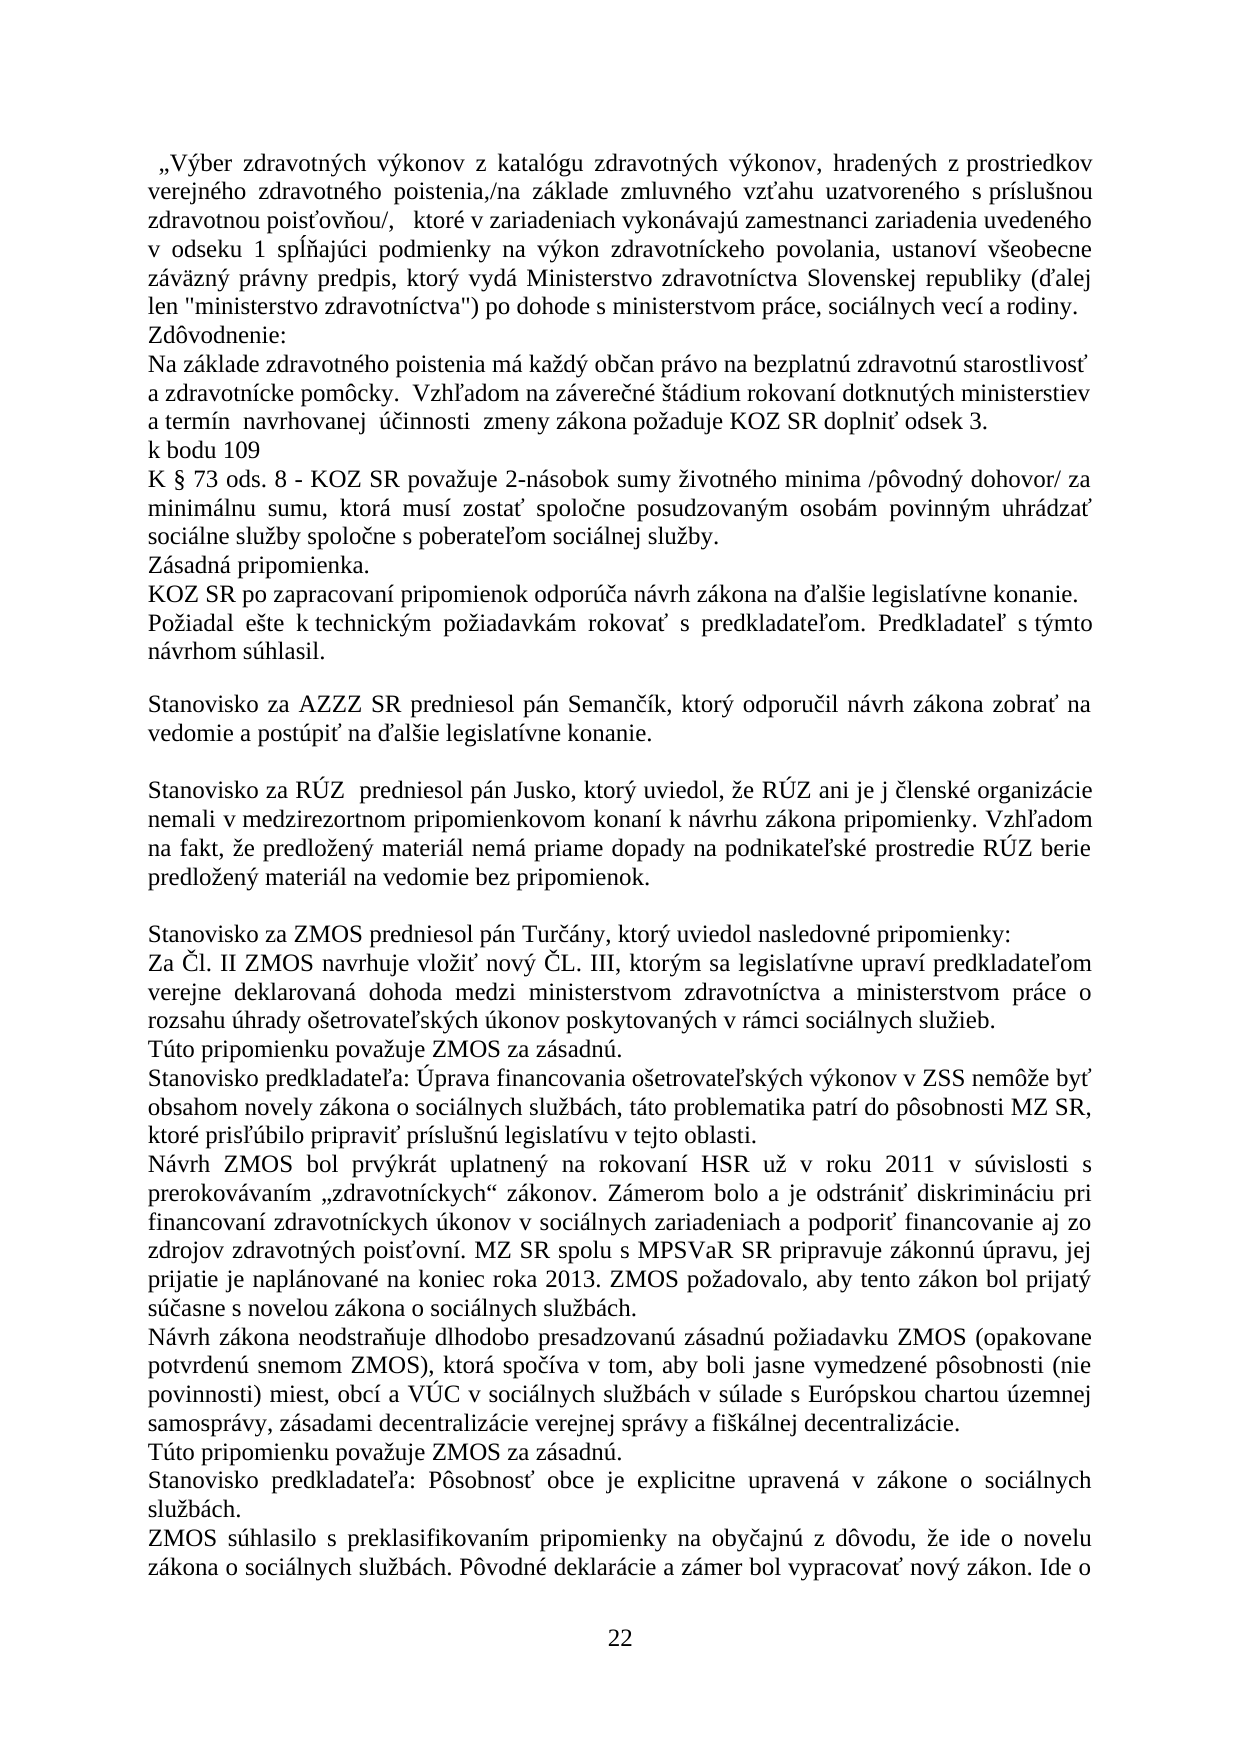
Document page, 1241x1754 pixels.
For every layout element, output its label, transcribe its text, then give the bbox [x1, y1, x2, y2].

text Túto pripomienku považuje ZMOS za zásadnú. [148, 1437, 1093, 1465]
text Zásadná pripomienka. [148, 550, 1093, 579]
text Stanovisko za RÚZ predniesol pán Jusko, ktorý uviedol, že RÚZ ani je j členské organizácie nemali v medzirezortnom pripomienkovom konaní k návrhu zákona pripomienky. Vzhľadom na fakt, že predložený materiál nemá priame dopady na podnikateľské prostredie RÚZ berie predložený materiál na vedomie bez pripomienok. [148, 775, 1093, 890]
text Návrh ZMOS bol prvýkrát uplatnený na rokovaní HSR už v roku 2011 v súvislosti s prerokovávaním „zdravotníckych“ zákonov. Zámerom bolo a je odstrániť diskrimináciu pri financovaní zdravotníckych úkonov v sociálnych zariadeniach a podporiť financovanie aj zo zdrojov zdravotných poisťovní. MZ SR spolu s MPSVaR SR pripravuje zákonnú úpravu, jej prijatie je naplánované na koniec roka 2013. ZMOS požadovalo, aby tento zákon bol prijatý súčasne s novelou zákona o sociálnych službách. [148, 1149, 1093, 1322]
text k bodu 109 [148, 435, 1093, 464]
list Požiadal ešte k technickým požiadavkám rokovať s predkladateľom. Predkladateľ s týmto návrhom súhlasil. [148, 608, 1093, 665]
text Za Čl. II ZMOS navrhuje vložiť nový ČL. III, ktorým sa legislatívne upraví predkladateľom verejne deklarovaná dohoda medzi ministerstvom zdravotníctva a ministerstvom práce o rozsahu úhrady ošetrovateľských úkonov poskytovaných v rámci sociálnych služieb. [148, 948, 1093, 1034]
text Stanovisko predkladateľa: Pôsobnosť obce je explicitne upravená v zákone o sociálnych službách. [148, 1465, 1093, 1523]
text „Výber zdravotných výkonov z katalógu zdravotných výkonov, hradených z prostriedkov verejného zdravotného poistenia,/na základe zmluvného vzťahu uzatvoreného s príslušnou zdravotnou poisťovňou/, ktoré v zariadeniach vykonávajú zamestnanci zariadenia uvedeného v odseku 1 spĺňajúci podmienky na výkon zdravotníckeho povolania, ustanoví všeobecne záväzný právny predpis, ktorý vydá Ministerstvo zdravotníctva Slovenskej republiky (ďalej len "ministerstvo zdravotníctva") po dohode s ministerstvom práce, sociálnych vecí a rodiny. [148, 148, 1093, 320]
text Na základe zdravotného poistenia má každý občan právo na bezplatnú zdravotnú starostlivosť a zdravotnícke pomôcky. Vzhľadom na záverečné štádium rokovaní dotknutých ministerstiev a termín navrhovanej účinnosti zmeny zákona požaduje KOZ SR doplniť odsek 3. [148, 349, 1093, 435]
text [148, 1523, 1093, 1580]
text Túto pripomienku považuje ZMOS za zásadnú. [148, 1034, 1093, 1063]
text KOZ SR po zapracovaní pripomienok odporúča návrh zákona na ďalšie legislatívne konanie. [148, 579, 1093, 608]
text Návrh zákona neodstraňuje dlhodobo presadzovanú zásadnú požiadavku ZMOS (opakovane potvrdenú snemom ZMOS), ktorá spočíva v tom, aby boli jasne vymedzené pôsobnosti (nie povinnosti) miest, obcí a VÚC v sociálnych službách v súlade s Európskou chartou územnej samosprávy, zásadami decentralizácie verejnej správy a fiškálnej decentralizácie. [148, 1322, 1093, 1437]
text Stanovisko predkladateľa: Úprava financovania ošetrovateľských výkonov v ZSS nemôže byť obsahom novely zákona o sociálnych službách, táto problematika patrí do pôsobnosti MZ SR, ktoré prisľúbilo pripraviť príslušnú legislatívu v tejto oblasti. [148, 1063, 1093, 1149]
text Stanovisko za ZMOS predniesol pán Turčány, ktorý uviedol nasledovné pripomienky: [148, 919, 1093, 948]
list Stanovisko za AZZZ SR predniesol pán Semančík, ktorý odporučil návrh zákona zobrať na vedomie a postúpiť na ďalšie legislatívne konanie. [148, 689, 1093, 747]
text K § 73 ods. 8 - KOZ SR považuje 2-násobok sumy životného minima /pôvodný dohovor/ za minimálnu sumu, ktorá musí zostať spoločne posudzovaným osobám povinným uhrádzať sociálne služby spoločne s poberateľom sociálnej služby. [148, 464, 1093, 550]
text Zdôvodnenie: [148, 320, 1093, 349]
